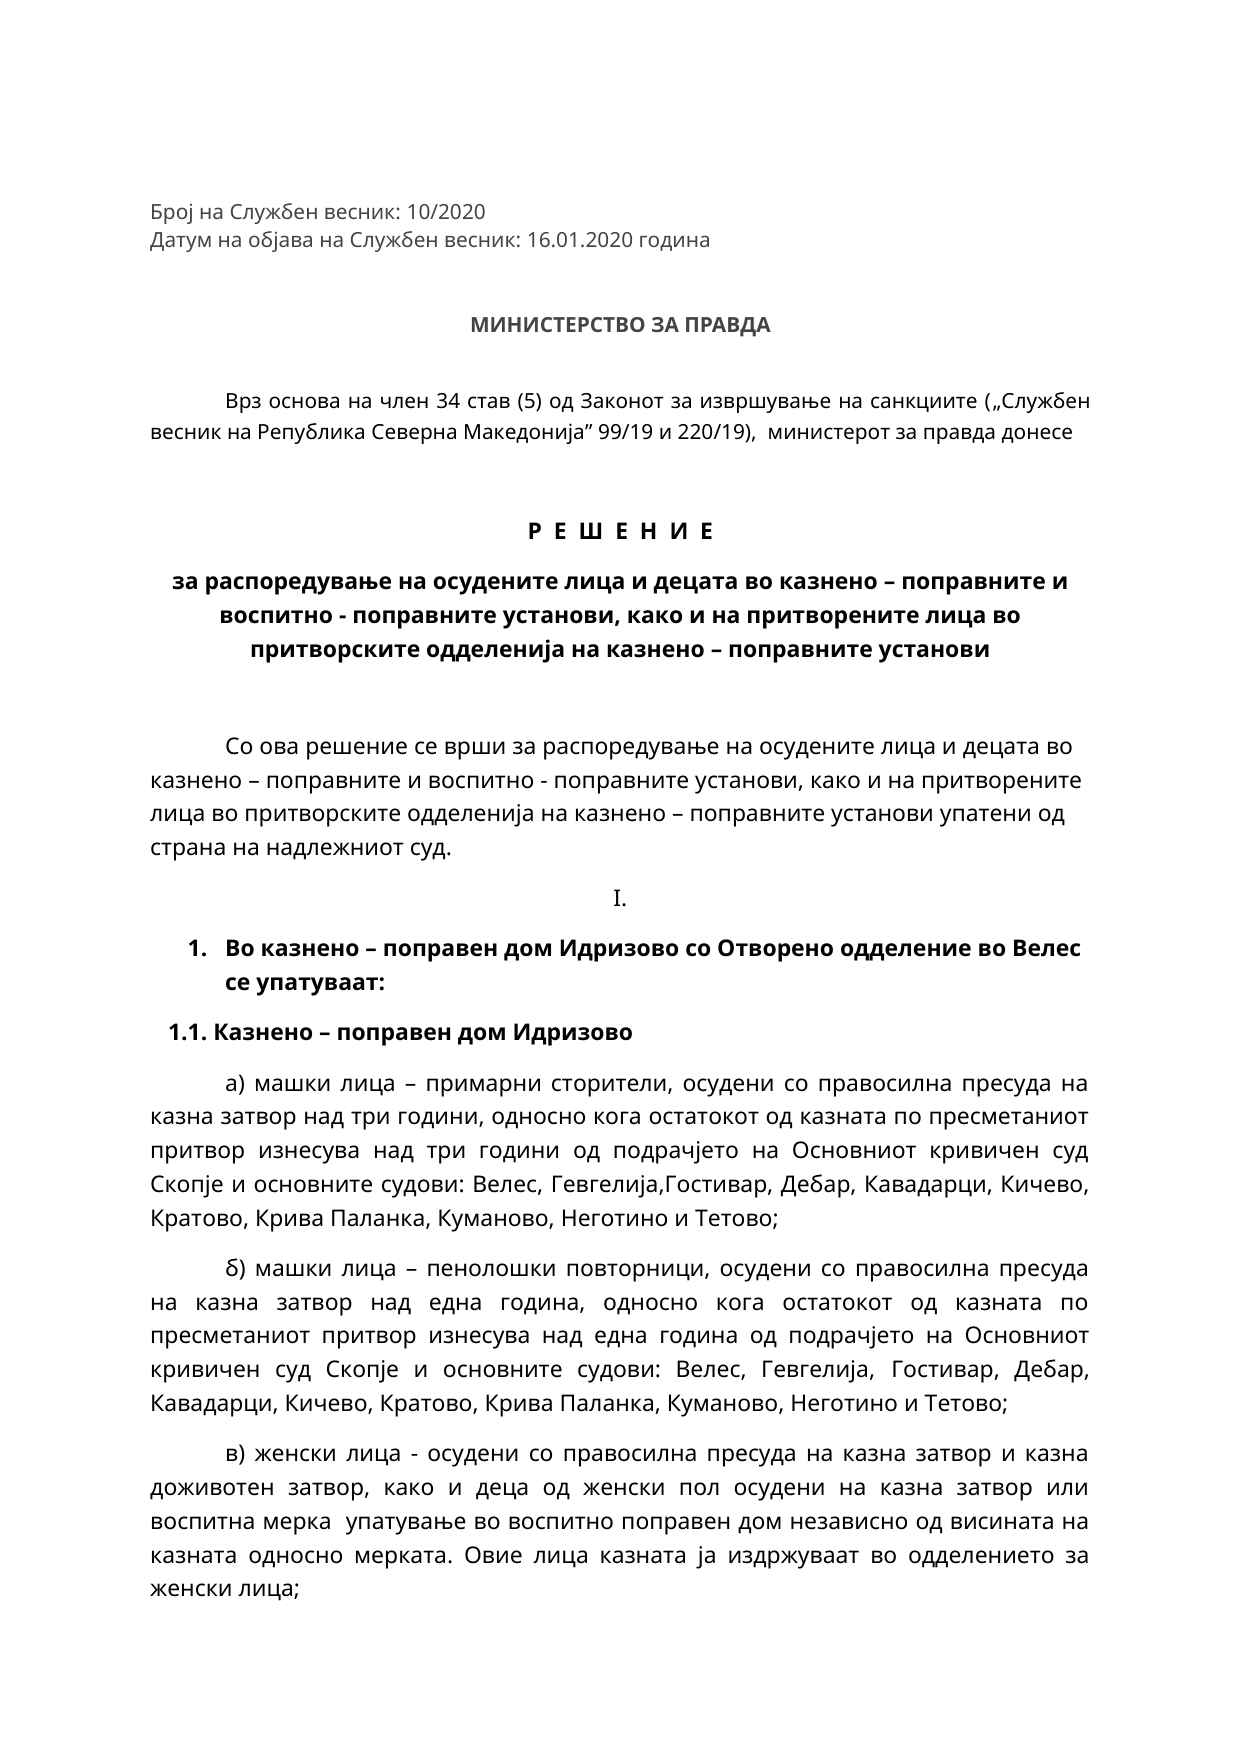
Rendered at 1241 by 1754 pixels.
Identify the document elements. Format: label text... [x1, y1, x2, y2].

text Врз основа на член 34 став (5) од Законот за извршување на санкциите („Службен весник на Република Северна Македонија” 99/19 и 220/19), министерот за правда донесе [150, 386, 1090, 445]
text Со ова решение се врши за распоредување на осудените лица и децата во казнено – поправните и воспитно - поправните установи, како и на притворените лица во притворските одделенија на казнено – поправните установи упатени од страна на надлежниот суд. [150, 730, 1090, 862]
text 1.1. Казнено – поправен дом Идризово [150, 1016, 1090, 1047]
text а) машки лица – примарни сторители, осудени со правосилна пресуда на казна затвор над три години, односно кога остатокот од казната по пресметаниот притвор изнесува над три години од подрачјето на Основниот кривичен суд Скопје и основните судови: Велес, Гевгелија,Гостивар, Дебар, Кавадарци, Кичево, Кратово, Крива Паланка, Куманово, Неготино и Тетово; [150, 1067, 1090, 1233]
list Во казнено – поправен дом Идризово со Отворено одделение во Велес се упатуваат: [187, 932, 1090, 997]
text Датум на објава на Службен весник: 16.01.2020 година [150, 225, 1090, 254]
text МИНИСТЕРСТВО ЗА ПРАВДА [150, 311, 1090, 339]
text Број на Службен весник: 10/2020 [150, 197, 1090, 225]
text в) женски лица - осудени со правосилна пресуда на казна затвор и казна доживотен затвор, како и деца од женски пол осудени на казна затвор или воспитна мерка упатување во воспитно поправен дом независно од висината на казната односно мерката. Овие лица казната ја издржуваат во одделението за женски лица; [150, 1437, 1090, 1604]
text за распоредување на осудените лица и децата во казнено – поправните и воспитно - поправните установи, како и на притворените лица во притворските одделенија на казнено – поправните установи [150, 565, 1090, 664]
text I. [150, 882, 1090, 913]
text Р Е Ш Е Н И Е [150, 515, 1090, 546]
text б) машки лица – пенолошки повторници, осудени со правосилна пресуда на казна затвор над една година, односно кога остатокот од казната по пресметаниот притвор изнесува над една година од подрачјето на Основниот кривичен суд Скопје и основните судови: Велес, Гевгелија, Гостивар, Дебар, Кавадарци, Кичево, Кратово, Крива Паланка, Куманово, Неготино и Тетово; [150, 1252, 1090, 1418]
